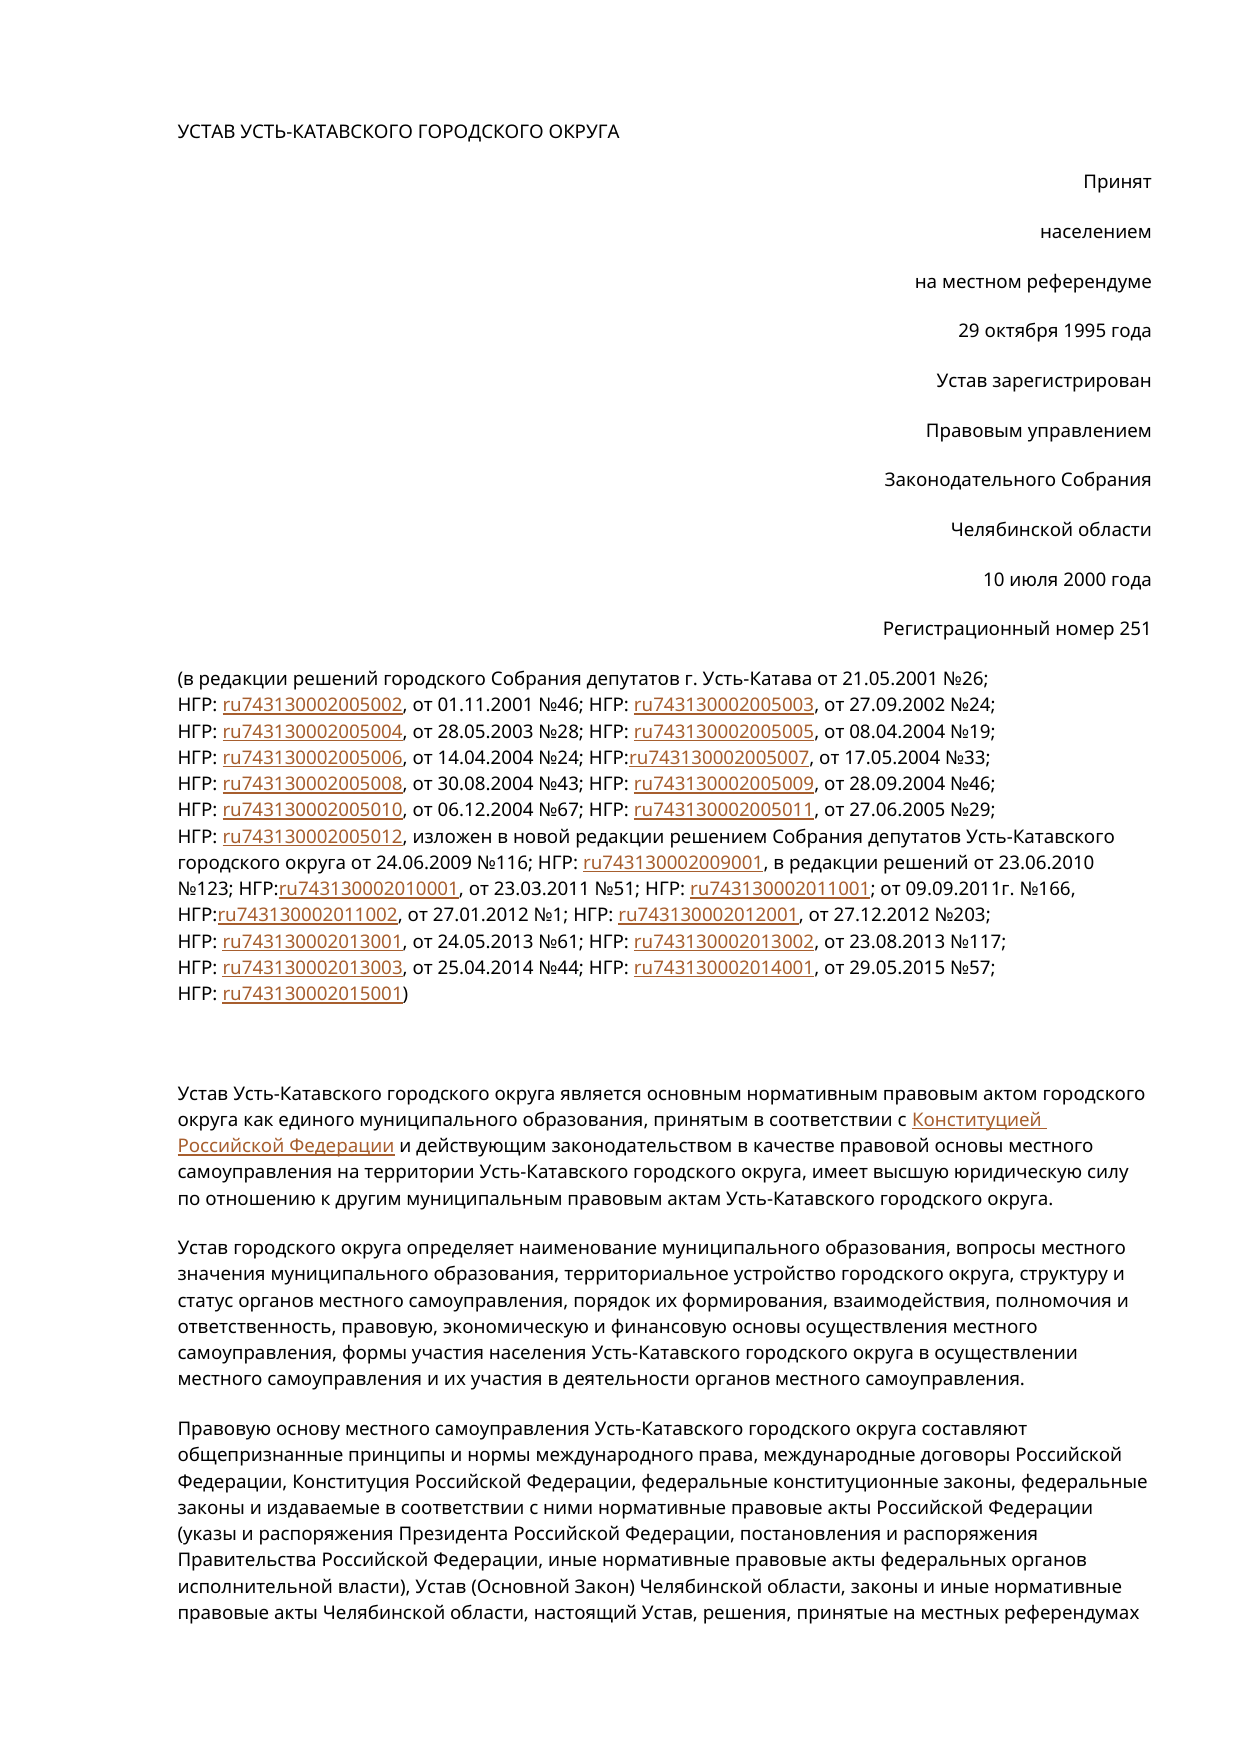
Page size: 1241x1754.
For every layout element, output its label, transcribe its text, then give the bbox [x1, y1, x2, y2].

text 29 октября 1995 года [177, 317, 1152, 343]
text Устав городского округа определяет наименование муниципального образования, вопросы местного значения муниципального образования, территориальное устройство городского округа, структуру и статус органов местного самоуправления, порядок их формирования, взаимодействия, полномочия и ответственность, правовую, экономическую и финансовую основы осуществления местного самоуправления, формы участия населения Усть-Катавского городского округа в осуществлении местного самоуправления и их участия в деятельности органов местного самоуправления. [177, 1234, 1152, 1391]
text на местном референдуме [177, 267, 1152, 293]
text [177, 1415, 1152, 1625]
text Регистрационный номер 251 [177, 615, 1152, 641]
text населением [177, 217, 1152, 244]
text Устав зарегистрирован [177, 367, 1152, 393]
text УСТАВ УСТЬ-КАТАВСКОГО ГОРОДСКОГО ОКРУГА [177, 118, 1152, 144]
text Принят [177, 168, 1152, 194]
text 10 июля 2000 года [177, 565, 1152, 592]
text Законодательного Собрания [177, 466, 1152, 492]
text Правовым управлением [177, 416, 1152, 442]
text (в редакции решений городского Собрания депутатов г. Усть-Катава от 21.05.2001 №26; НГР: ru743130002005002, от 01.11.2001 №46; НГР: ru743130002005003, от 27.09.2002 №24; НГР: ru743130002005004, от 28.05.2003 №28; НГР: ru743130002005005, от 08.04.2004 №19; НГР: ru743130002005006, от 14.04.2004 №24; НГР:ru743130002005007, от 17.05.2004 №33; НГР: ru743130002005008, от 30.08.2004 №43; НГР: ru743130002005009, от 28.09.2004 №46; НГР: ru743130002005010, от 06.12.2004 №67; НГР: ru743130002005011, от 27.06.2005 №29; НГР: ru743130002005012, изложен в новой редакции решением Собрания депутатов Усть-Катавского городского округа от 24.06.2009 №116; НГР: ru743130002009001, в редакции решений от 23.06.2010 №123; НГР:ru743130002010001, от 23.03.2011 №51; НГР: ru743130002011001; от 09.09.2011г. №166, НГР:ru743130002011002, от 27.01.2012 №1; НГР: ru743130002012001, от 27.12.2012 №203; НГР: ru743130002013001, от 24.05.2013 №61; НГР: ru743130002013002, от 23.08.2013 №117; НГР: ru743130002013003, от 25.04.2014 №44; НГР: ru743130002014001, от 29.05.2015 №57; НГР: ru743130002015001) [177, 665, 1152, 1006]
text Челябинской области [177, 516, 1152, 542]
text Устав Усть-Катавского городского округа является основным нормативным правовым актом городского округа как единого муниципального образования, принятым в соответствии с Конституцией Российской Федерации и действующим законодательством в качестве правовой основы местного самоуправления на территории Усть-Катавского городского округа, имеет высшую юридическую силу по отношению к другим муниципальным правовым актам Усть-Катавского городского округа. [177, 1079, 1152, 1210]
